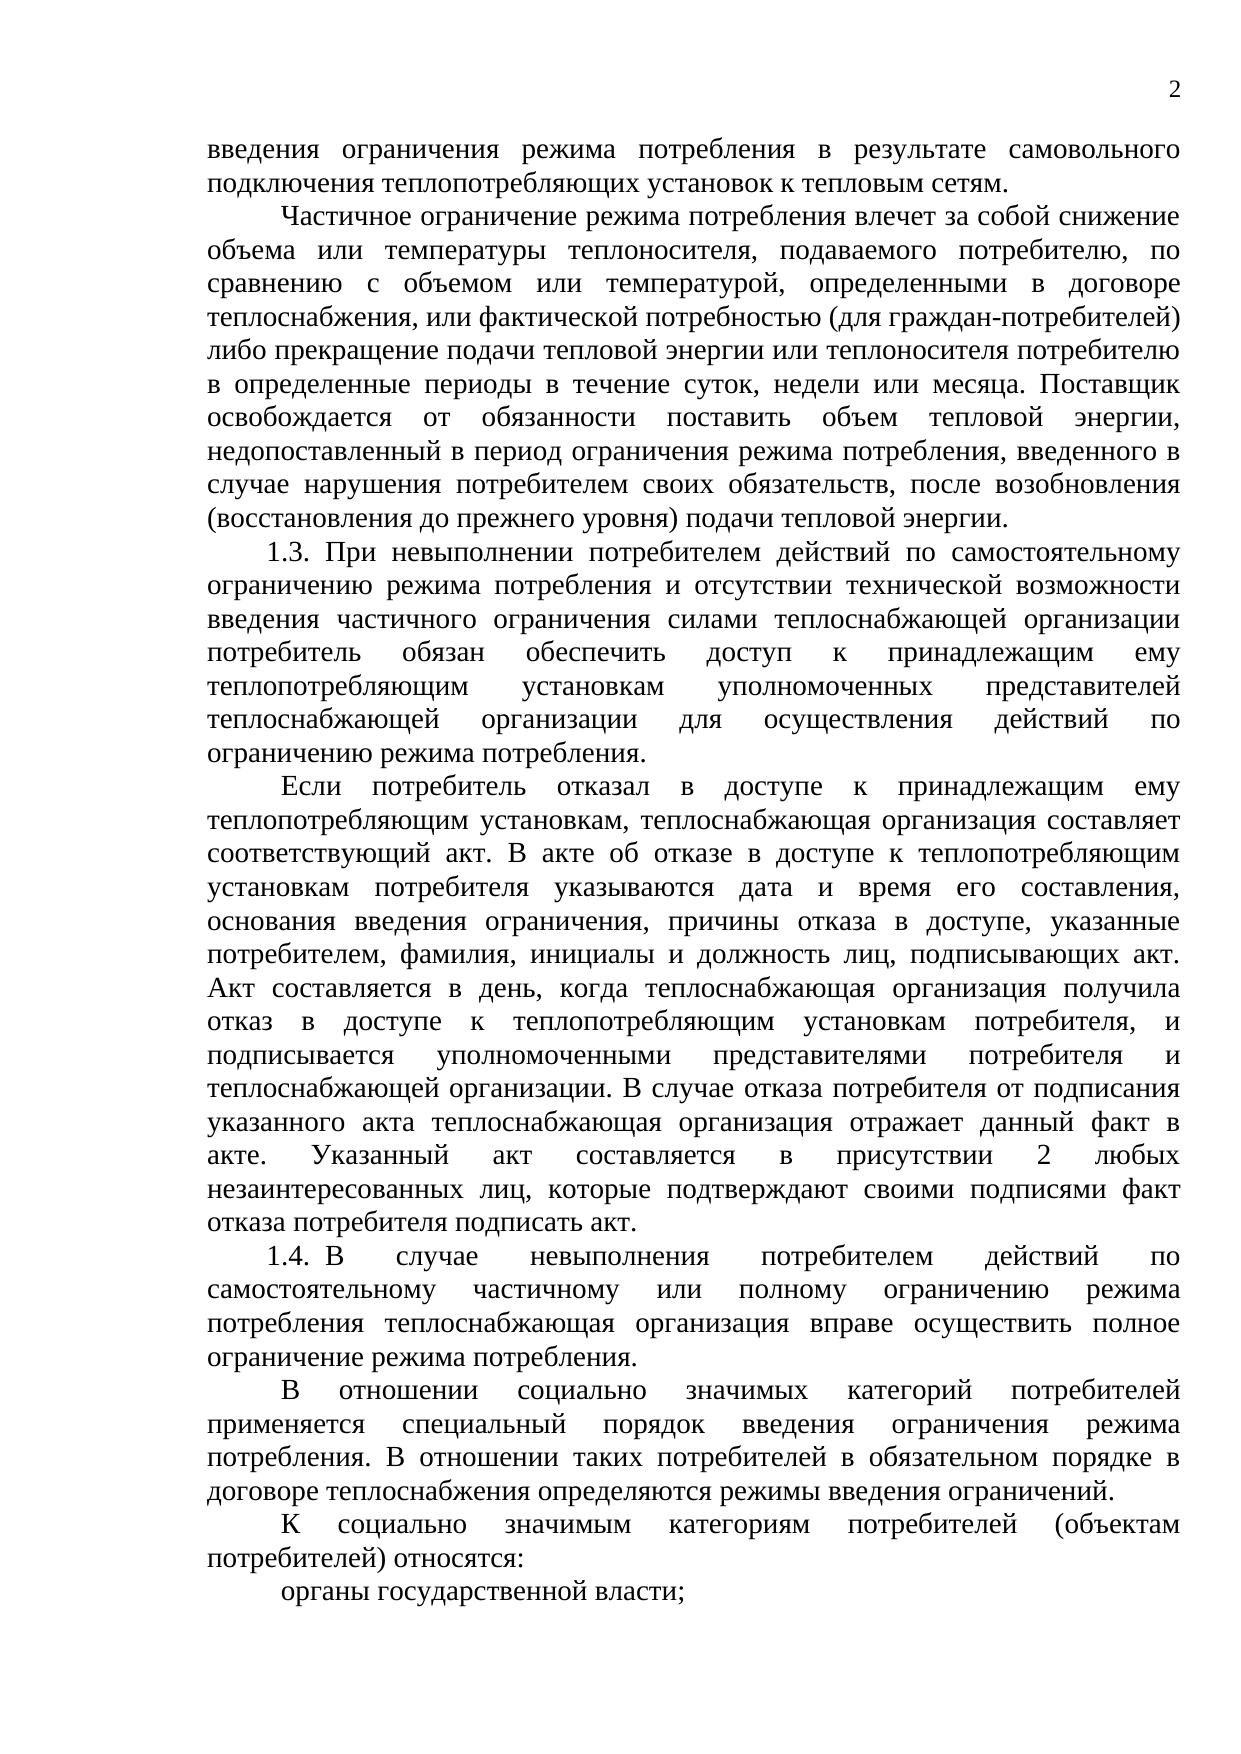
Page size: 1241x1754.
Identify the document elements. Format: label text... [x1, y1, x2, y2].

text В отношении социально значимых категорий потребителей применяется специальный порядок введения ограничения режима потребления. В отношении таких потребителей в обязательном порядке в договоре теплоснабжения определяются режимы введения ограничений. [207, 1372, 1181, 1506]
text Частичное ограничение режима потребления влечет за собой снижение объема или температуры теплоносителя, подаваемого потребителю, по сравнению с объемом или температурой, определенными в договоре теплоснабжения, или фактической потребностью (для граждан-потребителей) либо прекращение подачи тепловой энергии или теплоносителя потребителю в определенные периоды в течение суток, недели или месяца. Поставщик освобождается от обязанности поставить объем тепловой энергии, недопоставленный в период ограничения режима потребления, введенного в случае нарушения потребителем своих обязательств, после возобновления (восстановления до прежнего уровня) подачи тепловой энергии. [207, 198, 1181, 534]
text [207, 131, 1181, 198]
list При невыполнении потребителем действий по самостоятельному ограничению режима потребления и отсутствии технической возможности введения частичного ограничения силами теплоснабжающей организации потребитель обязан обеспечить доступ к принадлежащим ему теплопотребляющим установкам уполномоченных представителей теплоснабжающей организации для осуществления действий по ограничению режима потребления. [207, 534, 1181, 768]
list В случае невыполнения потребителем действий по самостоятельному частичному или полному ограничению режима потребления теплоснабжающая организация вправе осуществить полное ограничение режима потребления. [207, 1238, 1181, 1372]
text органы государственной власти; [207, 1573, 1181, 1607]
text К социально значимым категориям потребителей (объектам потребителей) относятся: [207, 1506, 1181, 1573]
text Если потребитель отказал в доступе к принадлежащим ему теплопотребляющим установкам, теплоснабжающая организация составляет соответствующий акт. В акте об отказе в доступе к теплопотребляющим установкам потребителя указываются дата и время его составления, основания введения ограничения, причины отказа в доступе, указанные потребителем, фамилия, инициалы и должность лиц, подписывающих акт. Акт составляется в день, когда теплоснабжающая организация получила отказ в доступе к теплопотребляющим установкам потребителя, и подписывается уполномоченными представителями потребителя и теплоснабжающей организации. В случае отказа потребителя от подписания указанного акта теплоснабжающая организация отражает данный факт в акте. Указанный акт составляется в присутствии 2 любых незаинтересованных лиц, которые подтверждают своими подписями факт отказа потребителя подписать акт. [207, 768, 1181, 1238]
